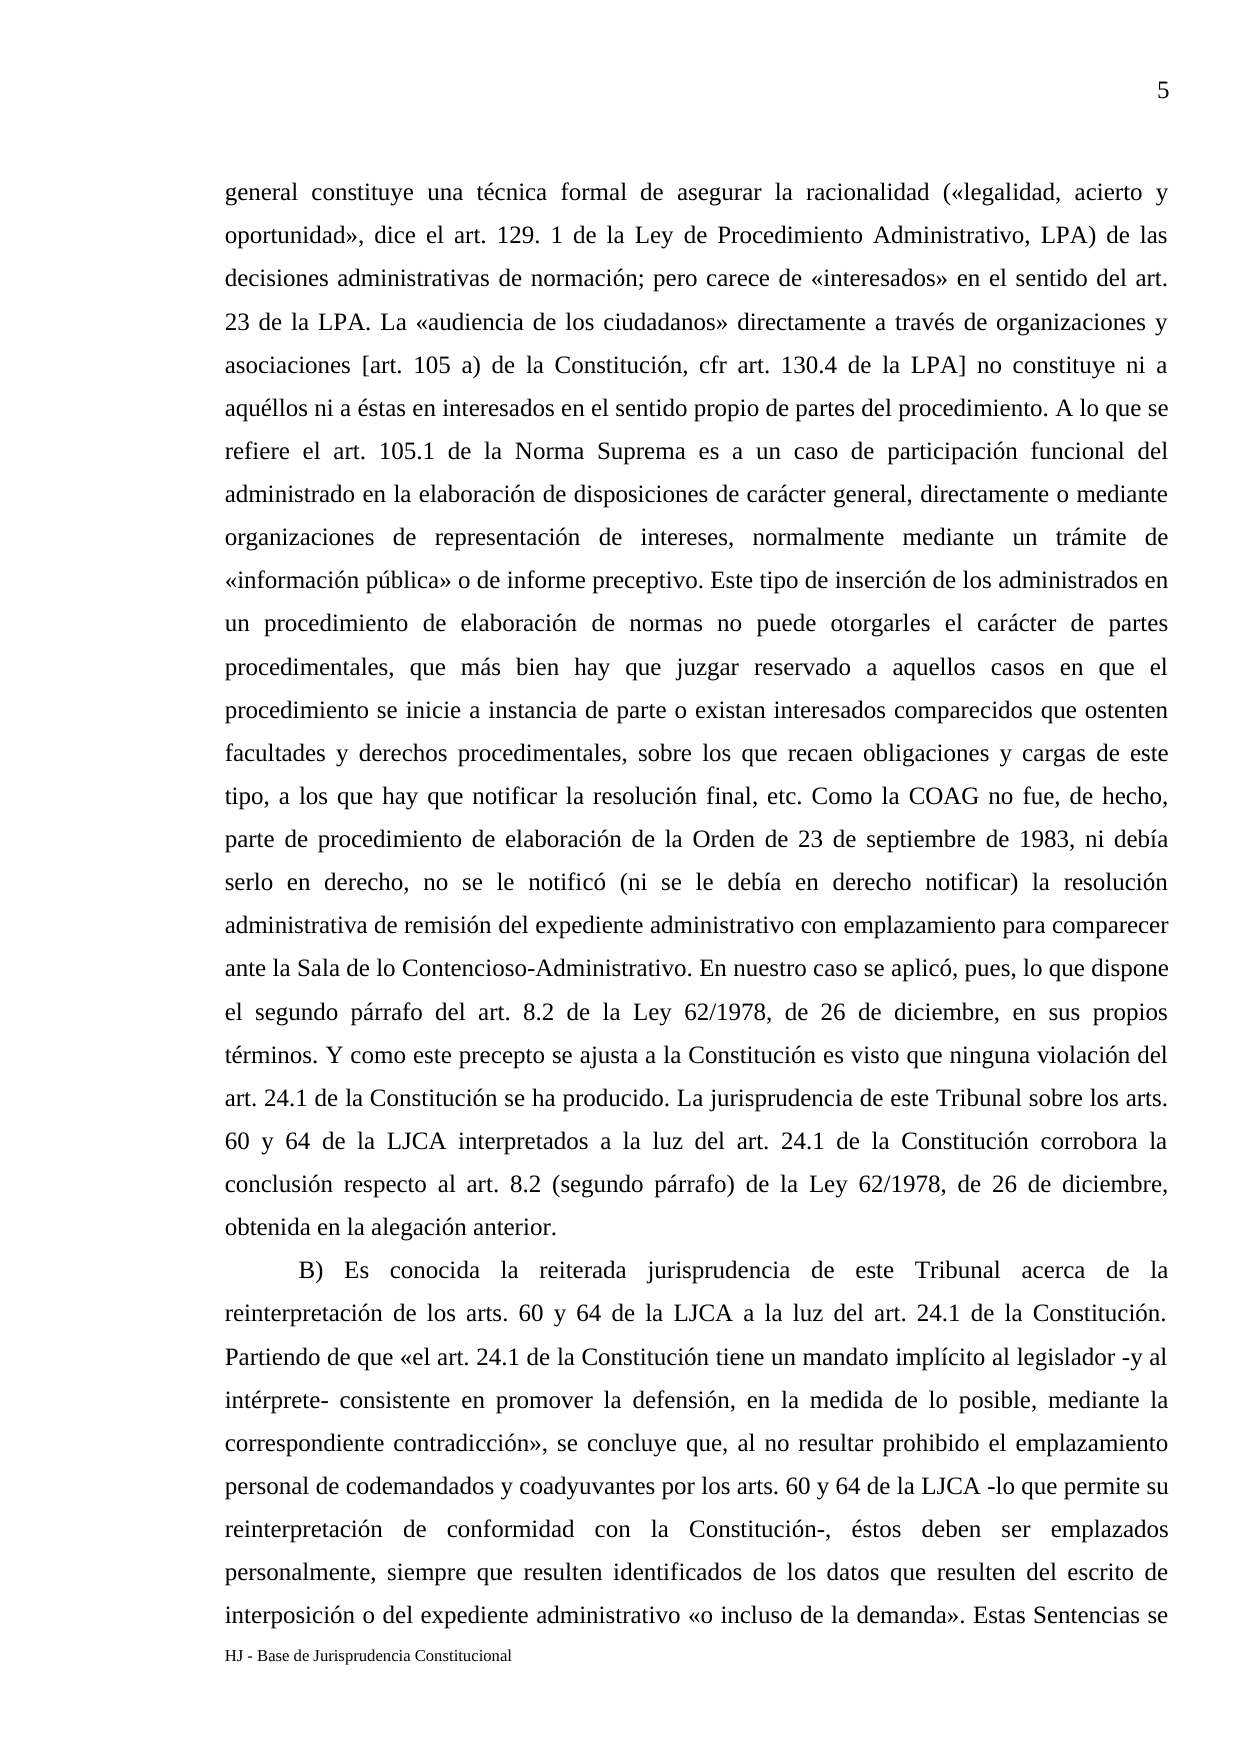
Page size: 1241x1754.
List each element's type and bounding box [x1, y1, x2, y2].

text [224, 177, 1169, 1241]
text [224, 1255, 1169, 1629]
